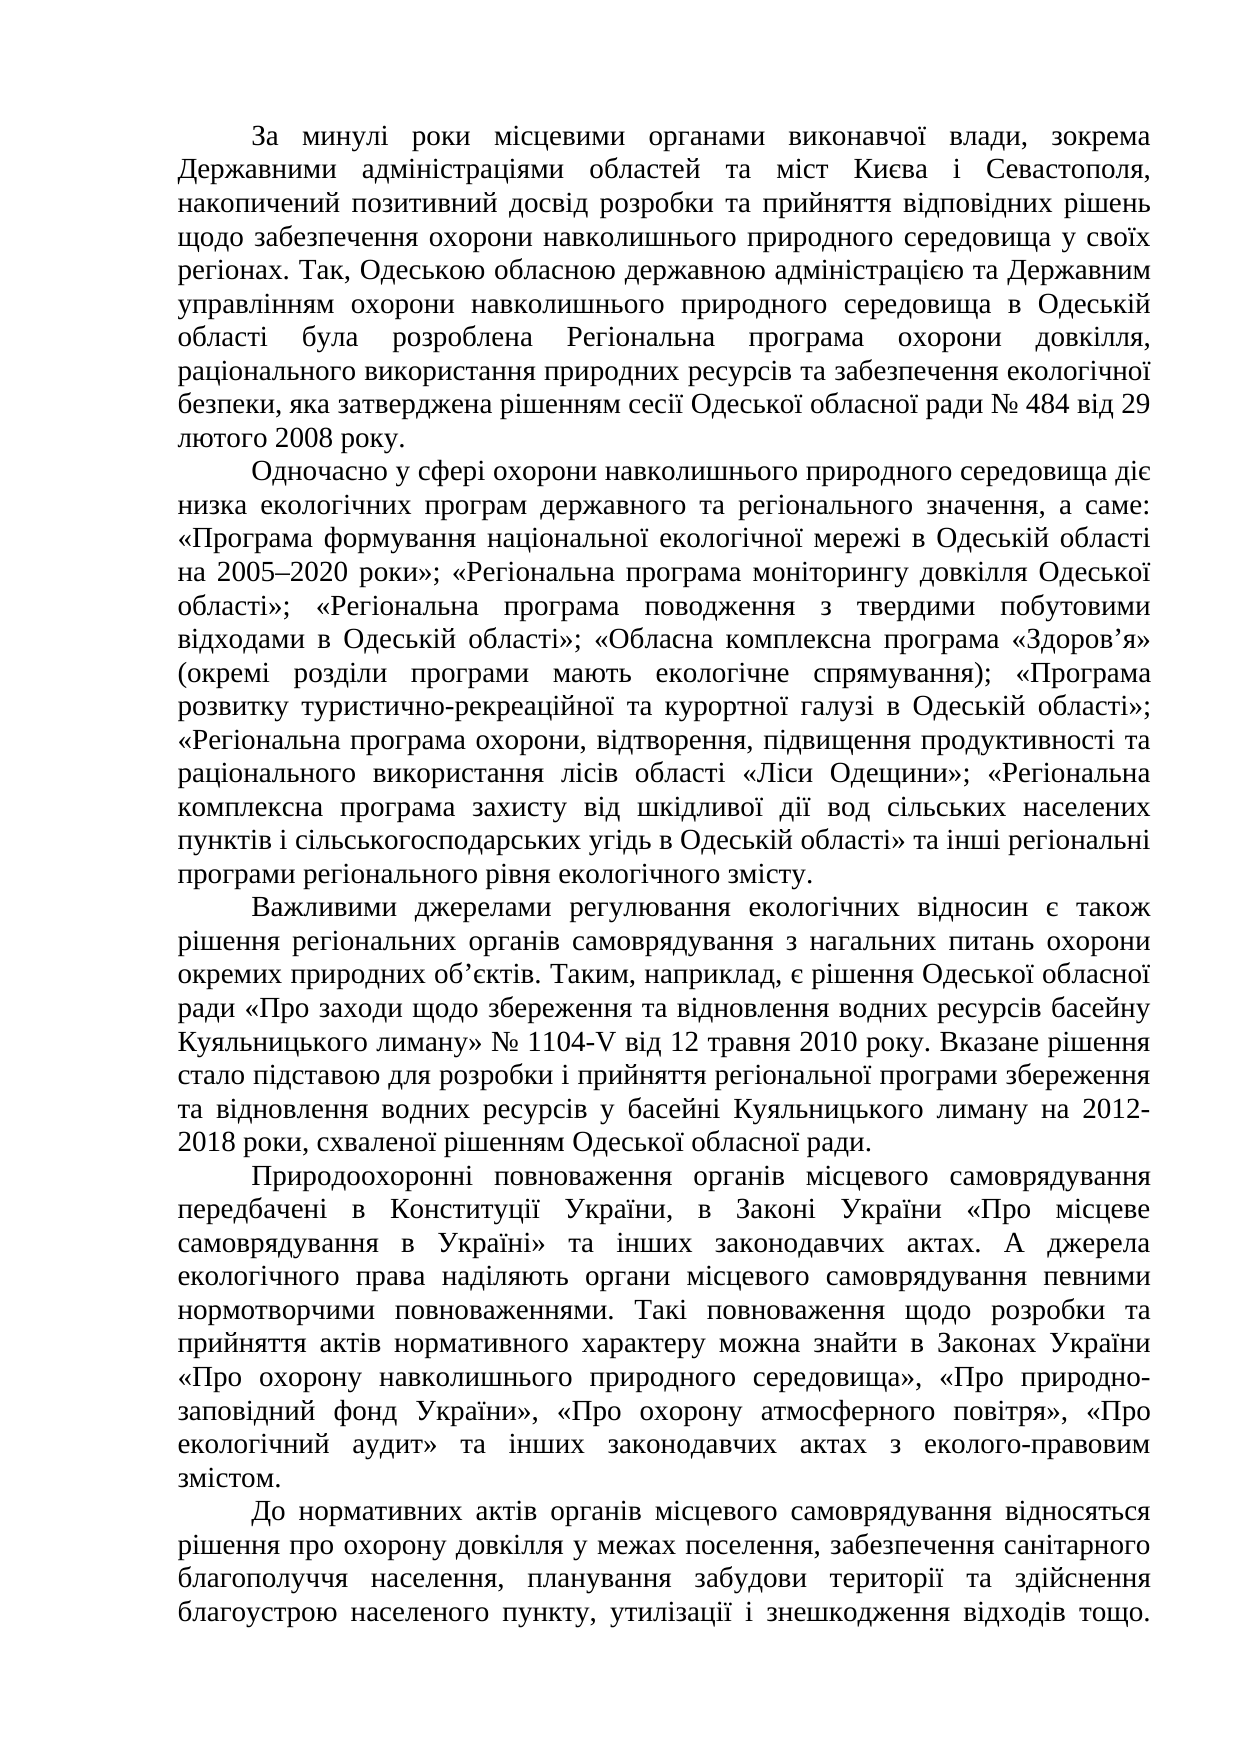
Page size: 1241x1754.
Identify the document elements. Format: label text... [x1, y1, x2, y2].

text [177, 1493, 1152, 1627]
text Одночасно у сфері охорони навколишнього природного середовища діє низка екологічних програм державного та регіонального значення, а саме: «Програма формування національної екологічної мережі в Одеській області на 2005–2020 роки»; «Регіональна програма моніторингу довкілля Одеської області»; «Регіональна програма поводження з твердими побутовими відходами в Одеській області»; «Обласна комплексна програма «Здоров’я» (окремі розділи програми мають екологічне спрямування); «Програма розвитку туристично-рекреаційної та курортної галузі в Одеській області»; «Регіональна програма охорони, відтворення, підвищення продуктивності та раціонального використання лісів області «Ліси Одещини»; «Регіональна комплексна програма захисту від шкідливої дії вод сільських населених пунктів і сільськогосподарських угідь в Одеській області» та інші регіональні програми регіонального рівня екологічного змісту. [177, 453, 1152, 889]
text За минулі роки місцевими органами виконавчої влади, зокрема Державними адміністраціями областей та міст Києва і Севастополя, накопичений позитивний досвід розробки та прийняття відповідних рішень щодо забезпечення охорони навколишнього природного середовища у своїх регіонах. Так, Одеською обласною державною адміністрацією та Державним управлінням охорони навколишнього природного середовища в Одеській області була розроблена Регіональна програма охорони довкілля, раціонального використання природних ресурсів та забезпечення екологічної безпеки, яка затверджена рішенням сесії Одеської обласної ради № 484 від 29 лютого 2008 року. [177, 118, 1152, 453]
text Природоохоронні повноваження органів місцевого самоврядування передбачені в Конституції України, в Законі України «Про місцеве самоврядування в Україні» та інших законодавчих актах. А джерела екологічного права наділяють органи місцевого самоврядування певними нормотворчими повноваженнями. Такі повноваження щодо розробки та прийняття актів нормативного характеру можна знайти в Законах України «Про охорону навколишнього природного середовища», «Про природно-заповідний фонд України», «Про охорону атмосферного повітря», «Про екологічний аудит» та інших законодавчих актах з еколого-правовим змістом. [177, 1158, 1152, 1493]
text Важливими джерелами регулювання екологічних відносин є також рішення регіональних органів самоврядування з нагальних питань охорони окремих природних об’єктів. Таким, наприклад, є рішення Одеської обласної ради «Про заходи щодо збереження та відновлення водних ресурсів басейну Куяльницького лиману» № 1104-V від 12 травня 2010 року. Вказане рішення стало підставою для розробки і прийняття регіональної програми збереження та відновлення водних ресурсів у басейні Куяльницького лиману на 2012-2018 роки, схваленої рішенням Одеської обласної ради. [177, 889, 1152, 1158]
